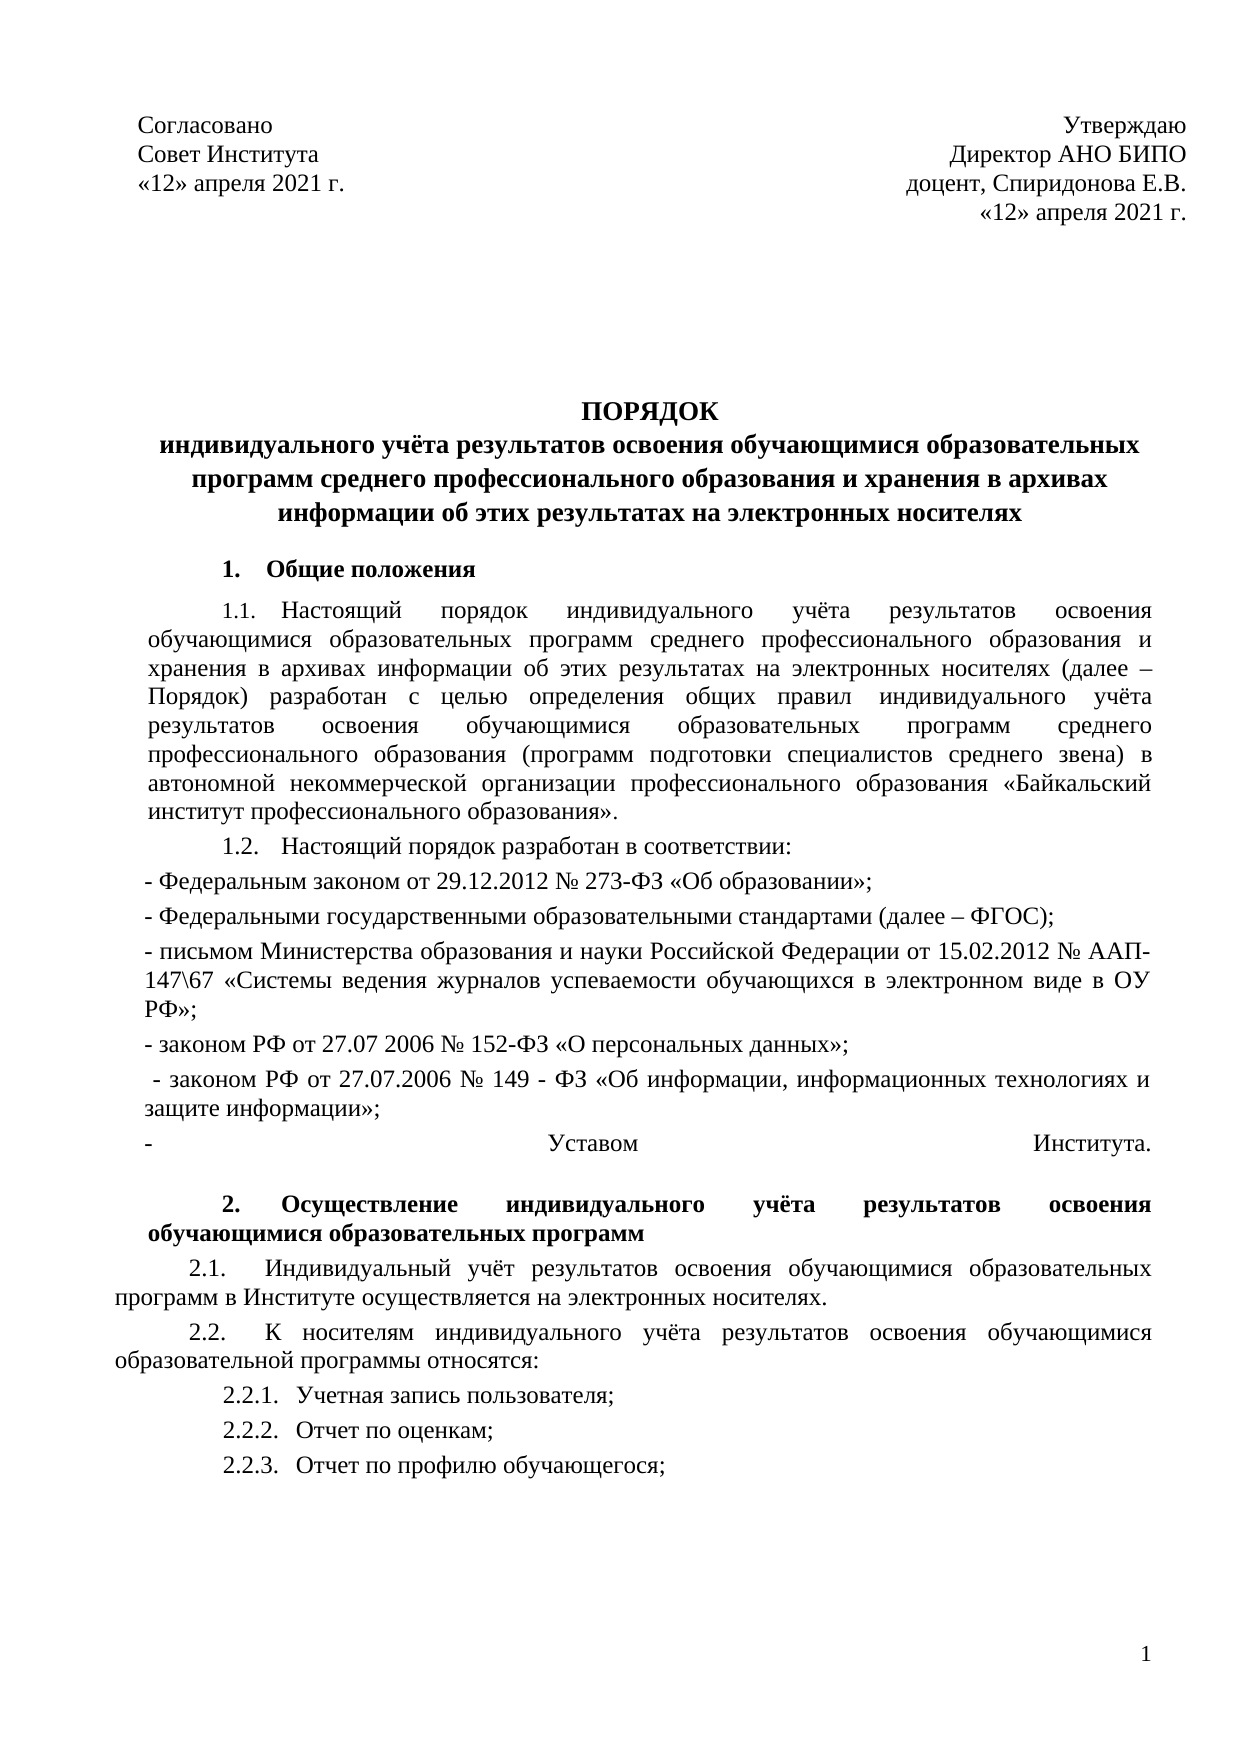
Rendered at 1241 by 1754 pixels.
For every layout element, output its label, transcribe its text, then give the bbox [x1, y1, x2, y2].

list - Федеральными государственными образовательными стандартами (далее – ФГОС); [144, 901, 1152, 930]
list Учетная запись пользователя; [223, 1380, 1186, 1409]
list - законом РФ от 27.07.2006 № 149 - ФЗ «Об информации, информационных технологиях и защите информации»; [144, 1064, 1152, 1121]
table_header Согласовано Совет Института «12» апреля 2021 г. [126, 110, 543, 254]
title индивидуального учёта результатов освоения обучающимися образовательных программ среднего профессионального образования и хранения в архивах информации об этих результатах на электронных носителях [159, 429, 1141, 527]
list Отчет по профилю обучающегося; [223, 1450, 1186, 1479]
subtitle Осуществление индивидуального учёта результатов освоения обучающимися образовательных программ [148, 1189, 1152, 1247]
list Настоящий порядок индивидуального учёта результатов освоения обучающимися образовательных программ среднего профессионального образования и хранения в архивах информации об этих результатах на электронных носителях (далее – Порядок) разработан с целью определения общих правил индивидуального учёта результатов освоения обучающимися образовательных программ среднего профессионального образования (программ подготовки специалистов среднего звена) в автономной некоммерческой организации профессионального образования «Байкальский институт профессионального образования». [148, 595, 1152, 825]
list - законом РФ от 27.07 2006 № 152-ФЗ «О персональных данных»; [144, 1029, 1152, 1058]
list - Уставом Института. [144, 1128, 1152, 1183]
table_header Утверждаю Директор АНО БИПО доцент, Спиридонова Е.В. «12» апреля 2021 г. [543, 110, 1198, 254]
list Индивидуальный учёт результатов освоения обучающимися образовательных программ в Институте осуществляется на электронных носителях. [114, 1253, 1152, 1310]
list Отчет по оценкам; [223, 1415, 1186, 1444]
subtitle Общие положения [222, 554, 1186, 583]
list Настоящий порядок разработан в соответствии: [148, 831, 1152, 860]
list К носителям индивидуального учёта результатов освоения обучающимися образовательной программы относятся: [114, 1317, 1152, 1374]
title ПОРЯДОК [159, 395, 1141, 426]
list - письмом Министерства образования и науки Российской Федерации от 15.02.2012 № ААП-147\67 «Системы ведения журналов успеваемости обучающихся в электронном виде в ОУ РФ»; [144, 936, 1152, 1023]
list - Федеральным законом от 29.12.2012 № 273-ФЗ «Об образовании»; [144, 866, 1152, 895]
